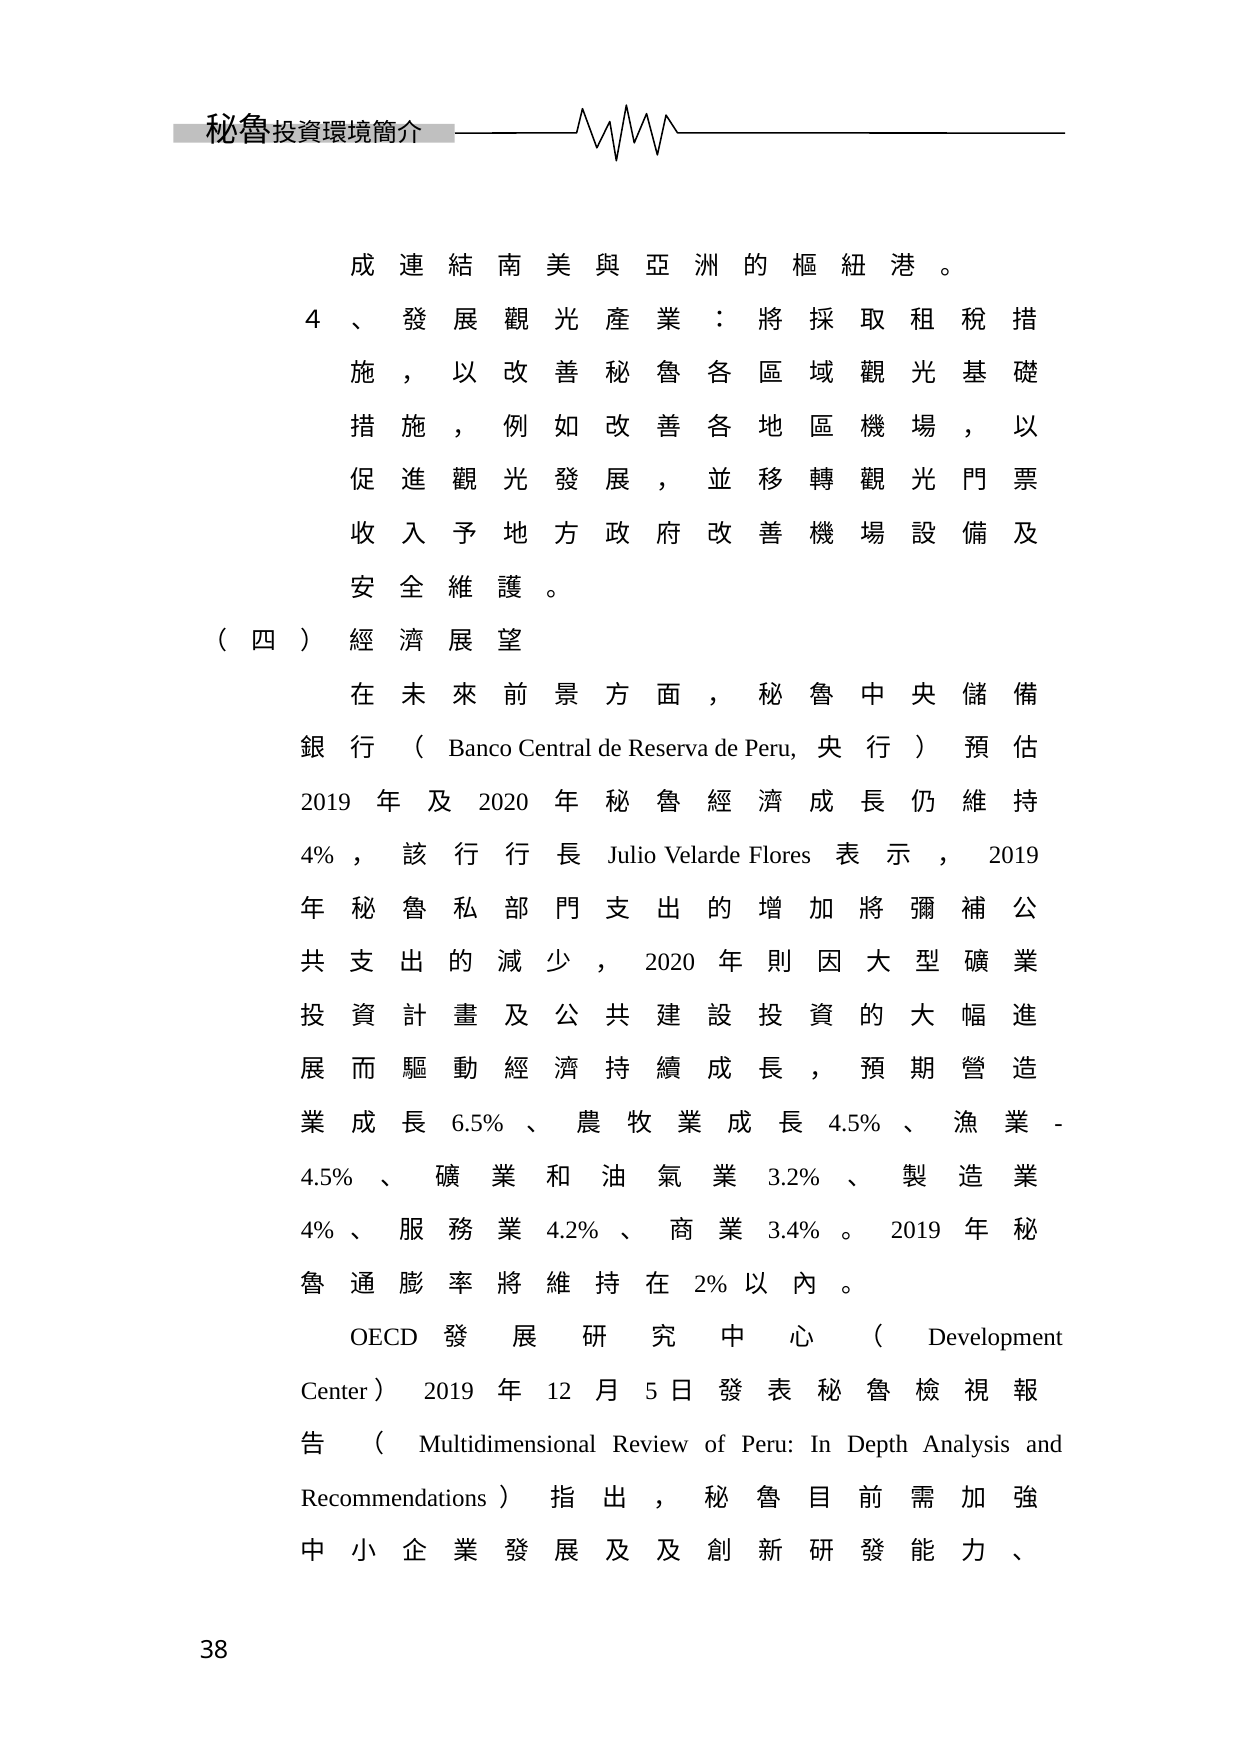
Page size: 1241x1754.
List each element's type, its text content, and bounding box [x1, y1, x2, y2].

text 在未來前景方面，秘魯中央儲備銀行（Banco Central de Reserva de Peru, 央行）預估2019年及2020年秘魯經濟成長仍維持4%，該行行長Julio Velarde Flores表示，2019年秘魯私部門支出的增加將彌補公共支出的減少，2020年則因大型礦業投資計畫及公共建設投資的大幅進展而驅動經濟持續成長，預期營造業成長6.5%、農牧業成長4.5%、漁業-4.5%、礦業和油氣業3.2%、製造業4%、服務業4.2%、商業3.4%。2019年秘魯通膨率將維持在2%以內。 [276, 666, 1063, 1308]
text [276, 237, 1063, 291]
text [276, 1308, 1063, 1576]
text ４、發展觀光產業：將採取租稅措施，以改善秘魯各區域觀光基礎措施，例如改善各地區機場，以促進觀光發展，並移轉觀光門票收入予地方政府改善機場設備及安全維護。 [276, 291, 1063, 612]
text （四）經濟展望 [202, 612, 1063, 666]
